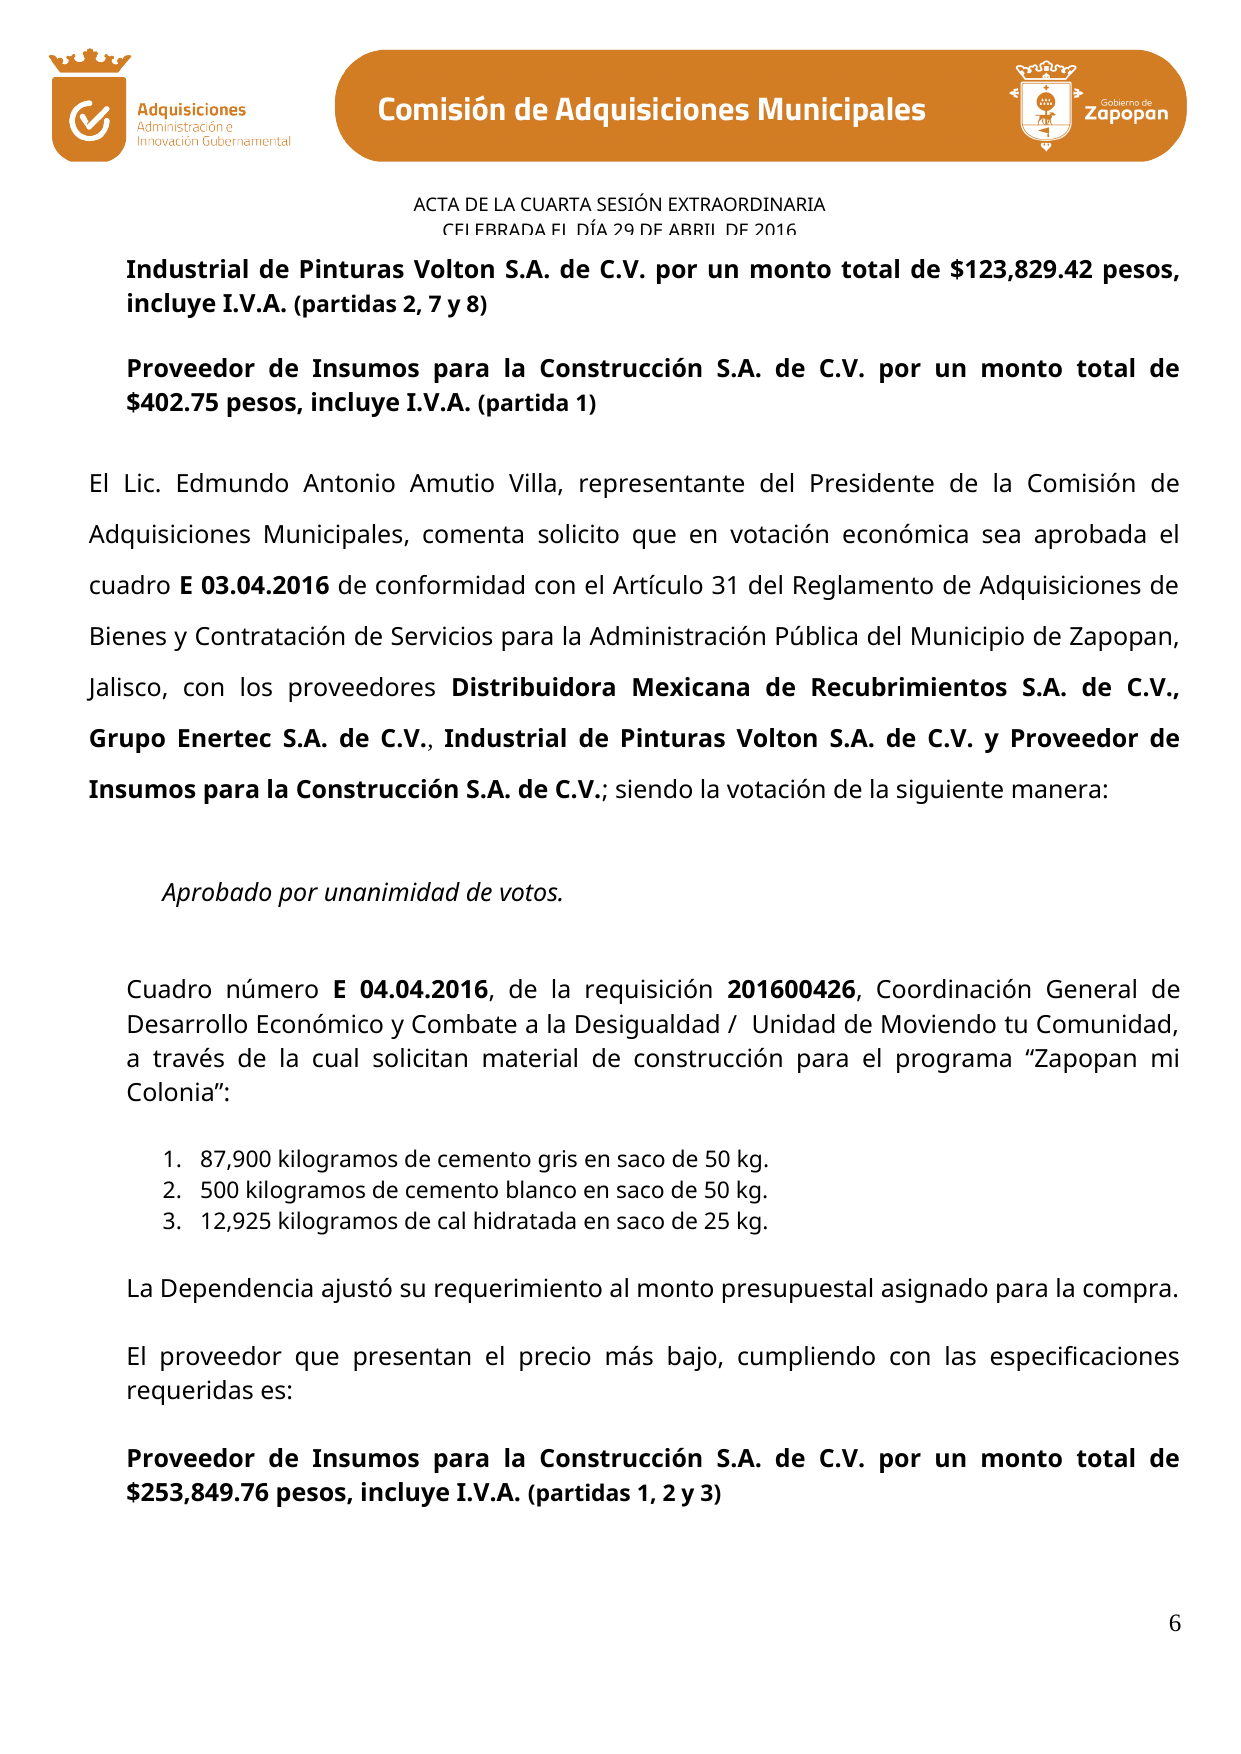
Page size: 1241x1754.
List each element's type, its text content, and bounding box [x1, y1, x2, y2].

text La Dependencia ajustó su requerimiento al monto presupuestal asignado para la compra. [89, 1270, 1181, 1304]
picture [46, 45, 1196, 162]
list 87,900 kilogramos de cemento gris en saco de 50 kg. [162, 1142, 1181, 1174]
text Aprobado por unanimidad de votos. [89, 874, 1181, 908]
text El Lic. Edmundo Antonio Amutio Villa, representante del Presidente de la Comisión de Adquisiciones Municipales, comenta solicito que en votación económica sea aprobada el cuadro E 03.04.2016 de conformidad con el Artículo 31 del Reglamento de Adquisiciones de Bienes y Contratación de Servicios para la Administración Pública del Municipio de Zapopan, Jalisco, con los proveedores Distribuidora Mexicana de Recubrimientos S.A. de C.V., Grupo Enertec S.A. de C.V., Industrial de Pinturas Volton S.A. de C.V. y Proveedor de Insumos para la Construcción S.A. de C.V.; siendo la votación de la siguiente manera: [89, 466, 1181, 806]
text Proveedor de Insumos para la Construcción S.A. de C.V. por un monto total de $402.75 pesos, incluye I.V.A. (partida 1) [126, 351, 1181, 419]
text Cuadro número E 04.04.2016, de la requisición 201600426, Coordinación General de Desarrollo Económico y Combate a la Desigualdad / Unidad de Moviendo tu Comunidad, a través de la cual solicitan material de construcción para el programa “Zapopan mi Colonia”: [126, 972, 1181, 1108]
text El proveedor que presentan el precio más bajo, cumpliendo con las especificaciones requeridas es: [126, 1338, 1181, 1407]
text Industrial de Pinturas Volton S.A. de C.V. por un monto total de $123,829.42 pesos, incluye I.V.A. (partidas 2, 7 y 8) [126, 252, 1181, 320]
text Proveedor de Insumos para la Construcción S.A. de C.V. por un monto total de $253,849.76 pesos, incluye I.V.A. (partidas 1, 2 y 3) [126, 1441, 1181, 1509]
list 500 kilogramos de cemento blanco en saco de 50 kg. [162, 1174, 1181, 1205]
list 12,925 kilogramos de cal hidratada en saco de 25 kg. [162, 1205, 1181, 1236]
